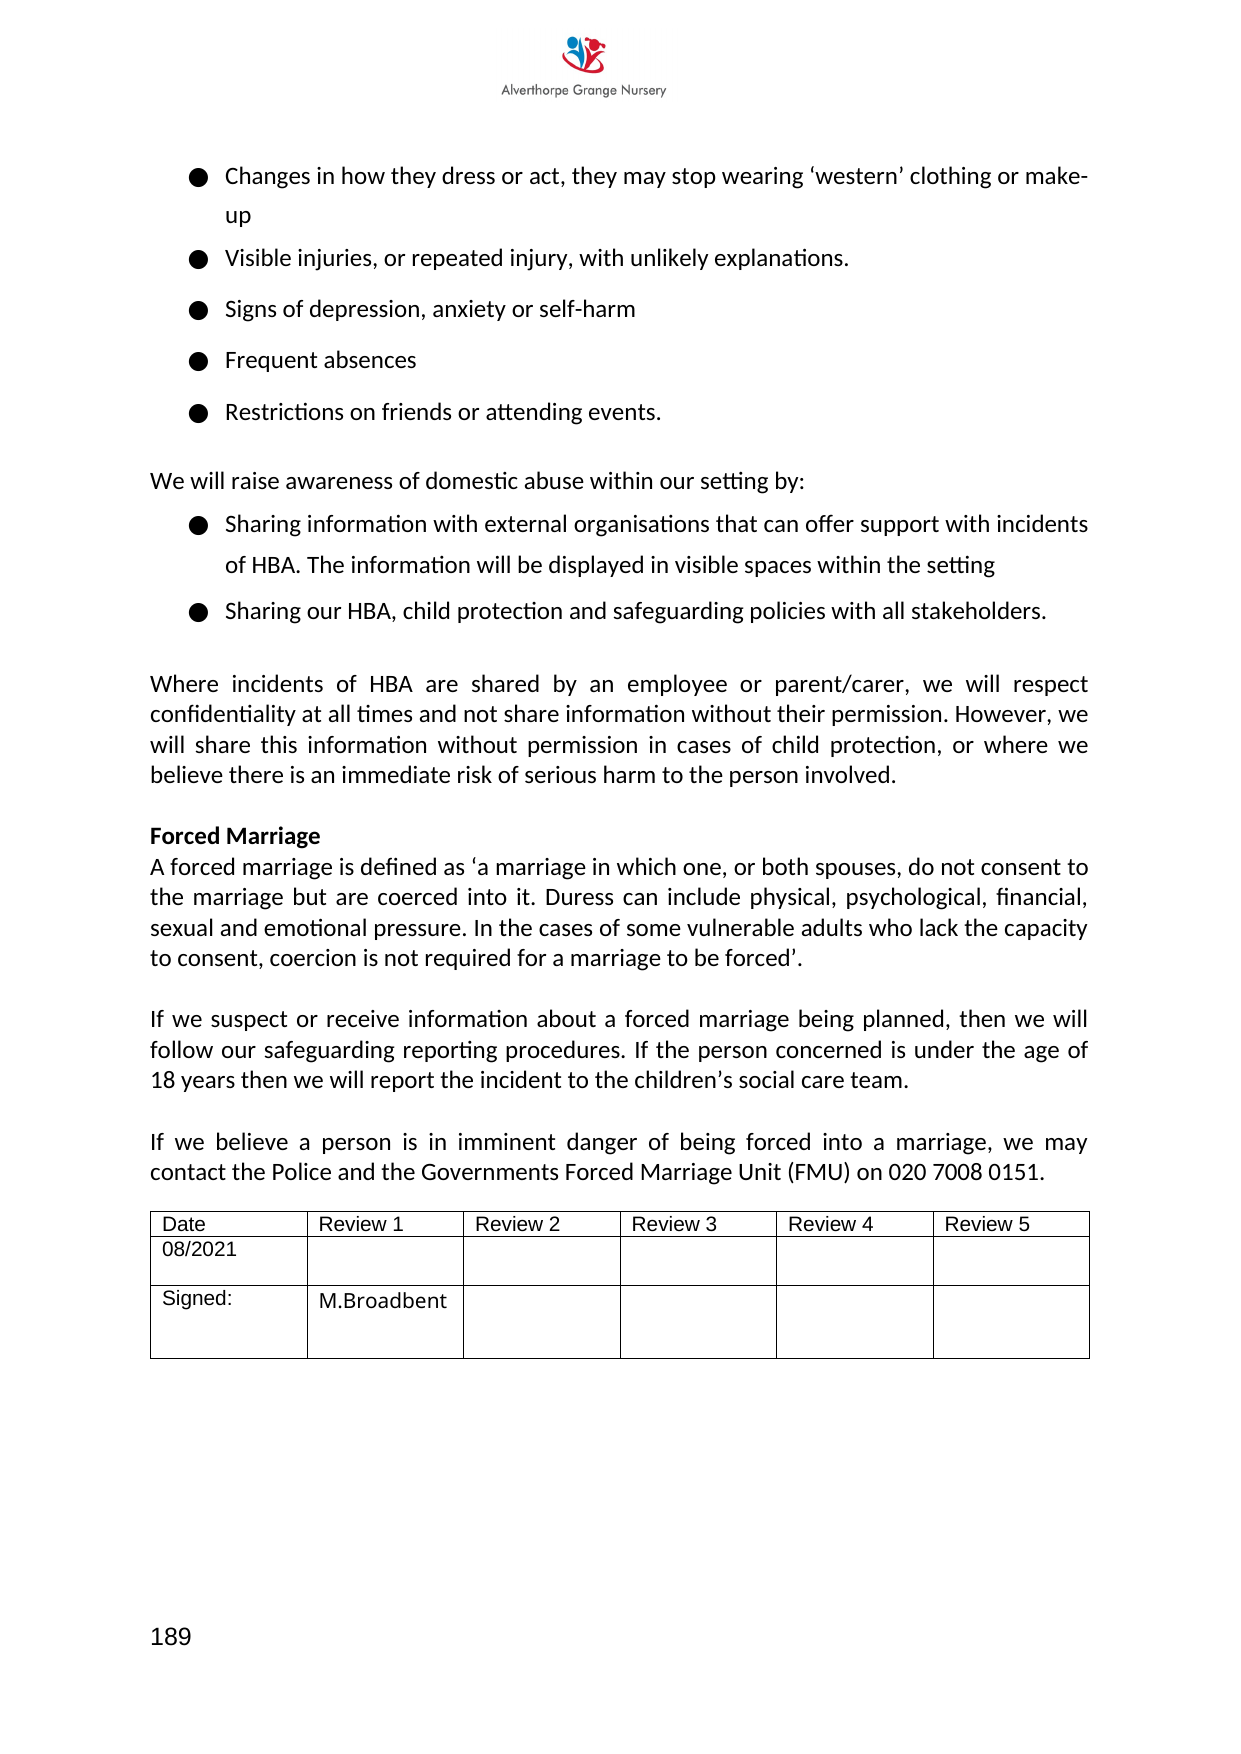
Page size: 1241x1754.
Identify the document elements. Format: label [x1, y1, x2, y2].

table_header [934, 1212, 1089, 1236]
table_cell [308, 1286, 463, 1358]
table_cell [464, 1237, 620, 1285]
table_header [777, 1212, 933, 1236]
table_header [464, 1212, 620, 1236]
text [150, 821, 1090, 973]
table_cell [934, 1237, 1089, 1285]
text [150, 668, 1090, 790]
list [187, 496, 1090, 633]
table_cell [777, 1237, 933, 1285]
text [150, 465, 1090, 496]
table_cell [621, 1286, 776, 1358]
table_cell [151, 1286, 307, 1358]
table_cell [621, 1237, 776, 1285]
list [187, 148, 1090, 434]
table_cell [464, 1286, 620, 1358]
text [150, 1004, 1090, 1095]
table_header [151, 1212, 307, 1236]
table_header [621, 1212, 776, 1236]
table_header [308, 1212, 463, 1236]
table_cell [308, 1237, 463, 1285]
picture [491, 28, 678, 102]
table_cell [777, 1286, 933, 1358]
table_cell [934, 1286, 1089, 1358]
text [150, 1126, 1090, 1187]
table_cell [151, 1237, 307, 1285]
